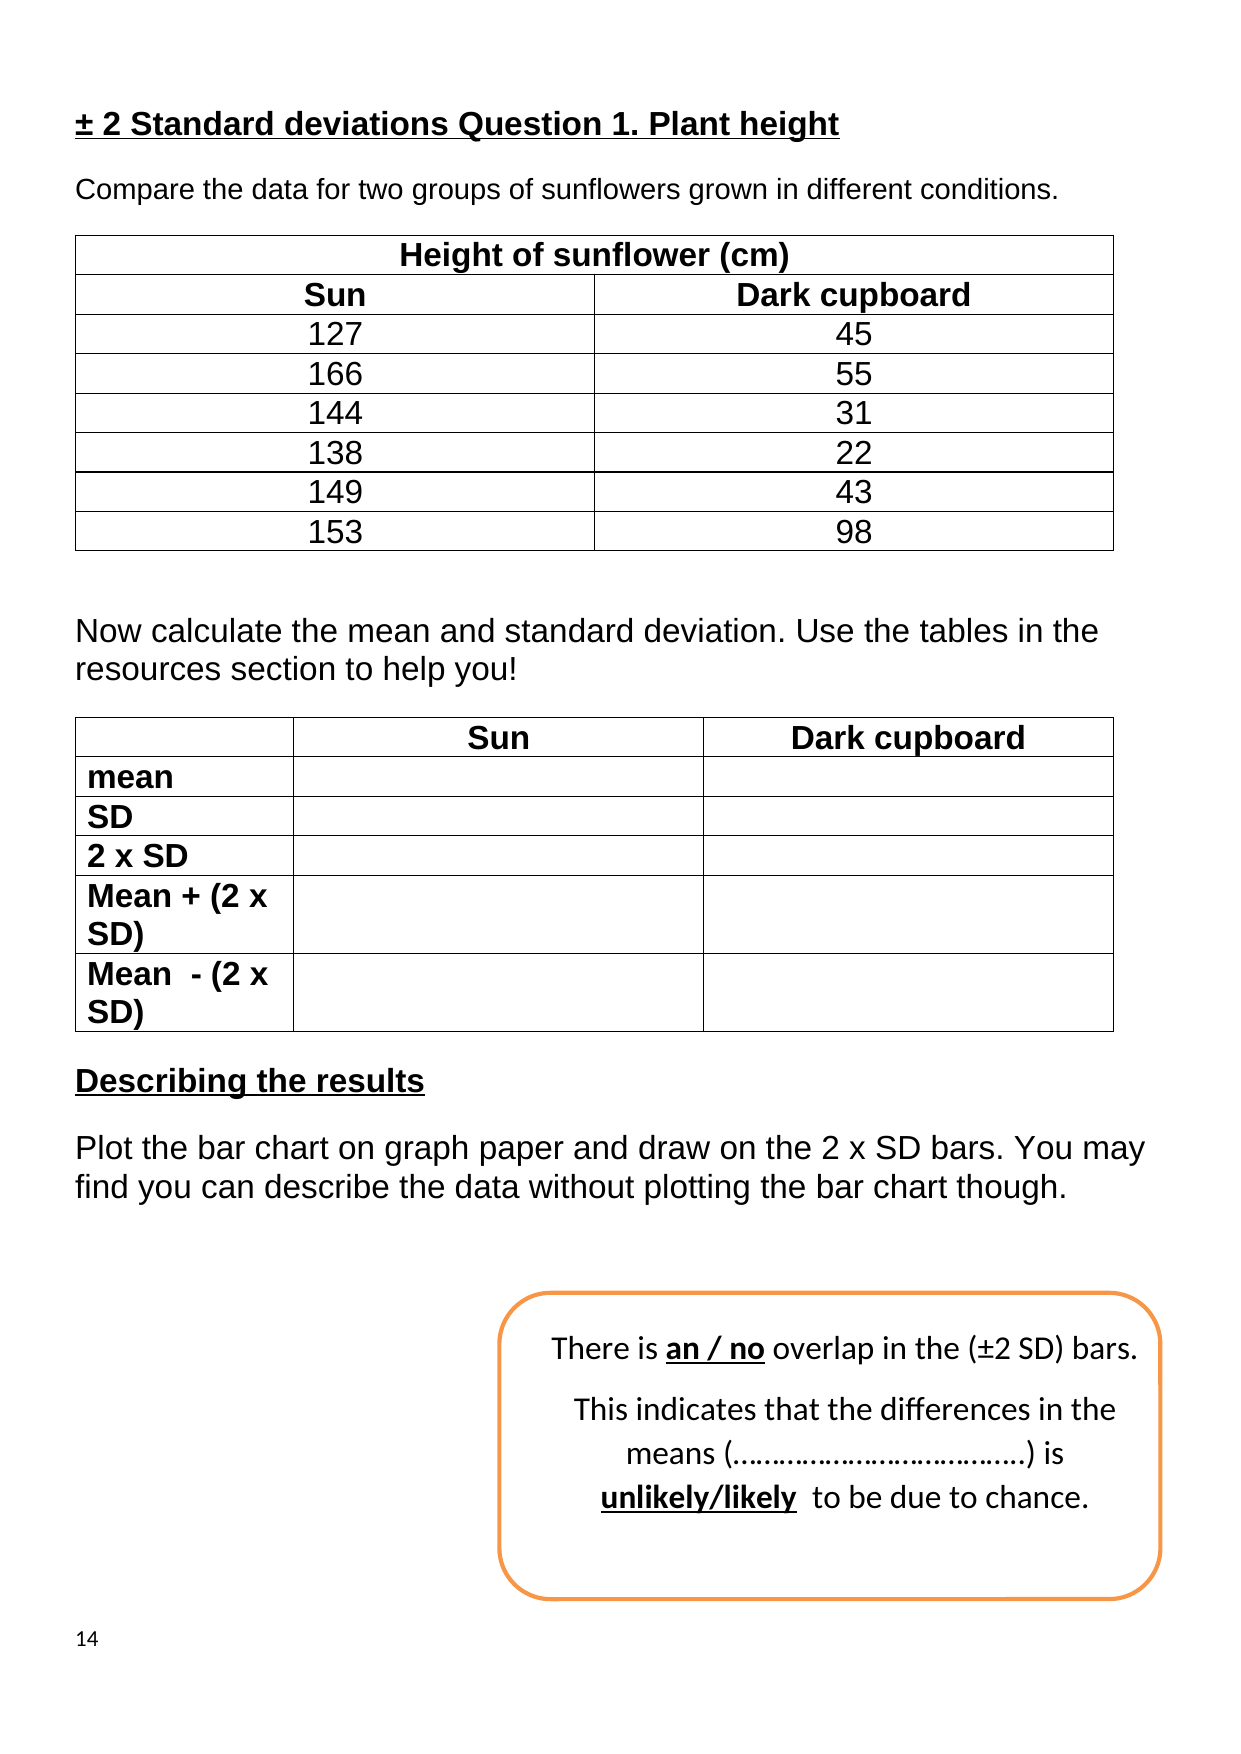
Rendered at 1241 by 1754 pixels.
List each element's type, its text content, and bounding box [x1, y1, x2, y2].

text Now calculate the mean and standard deviation. Use the tables in the resources section to help you! [75, 611, 1165, 688]
text ± 2 Standard deviations Question 1. Plant height [75, 104, 1165, 143]
table_cell 149 [76, 473, 594, 511]
table_cell [294, 954, 703, 1031]
table_header Dark cupboard [704, 718, 1113, 756]
table_cell 45 [595, 315, 1113, 353]
table_cell mean [76, 757, 293, 796]
text Plot the bar chart on graph paper and draw on the 2 x SD bars. You may find you can describe the data without plotting the bar chart though. [75, 1128, 1165, 1205]
table_header Sun [294, 718, 703, 756]
table_cell [704, 836, 1113, 875]
table_header Height of sunflower (cm) [76, 236, 1113, 274]
table_cell [294, 836, 703, 875]
table_cell SD [76, 797, 293, 835]
table_cell 144 [76, 394, 594, 432]
table_cell Dark cupboard [595, 275, 1113, 313]
table_cell 31 [595, 394, 1113, 432]
table_cell [294, 757, 703, 796]
table_header [76, 718, 293, 756]
table_cell 127 [76, 315, 594, 353]
text Compare the data for two groups of sunflowers grown in different conditions. [75, 172, 1165, 205]
table_cell 22 [595, 433, 1113, 471]
table_cell 153 [76, 512, 594, 550]
table_cell 138 [76, 433, 594, 471]
table_cell [704, 757, 1113, 796]
table_cell Mean + (2 x SD) [76, 876, 293, 953]
table_cell 43 [595, 473, 1113, 511]
table_cell 55 [595, 354, 1113, 392]
table_cell 98 [595, 512, 1113, 550]
table_cell [704, 797, 1113, 835]
table_cell 2 x SD [76, 836, 293, 875]
table_cell 166 [76, 354, 594, 392]
table_cell Mean - (2 x SD) [76, 954, 293, 1031]
table_cell [704, 954, 1113, 1031]
table_cell [704, 876, 1113, 953]
table_cell Sun [76, 275, 594, 313]
text Describing the results [75, 1061, 1165, 1099]
table_cell [294, 797, 703, 835]
table_cell [294, 876, 703, 953]
